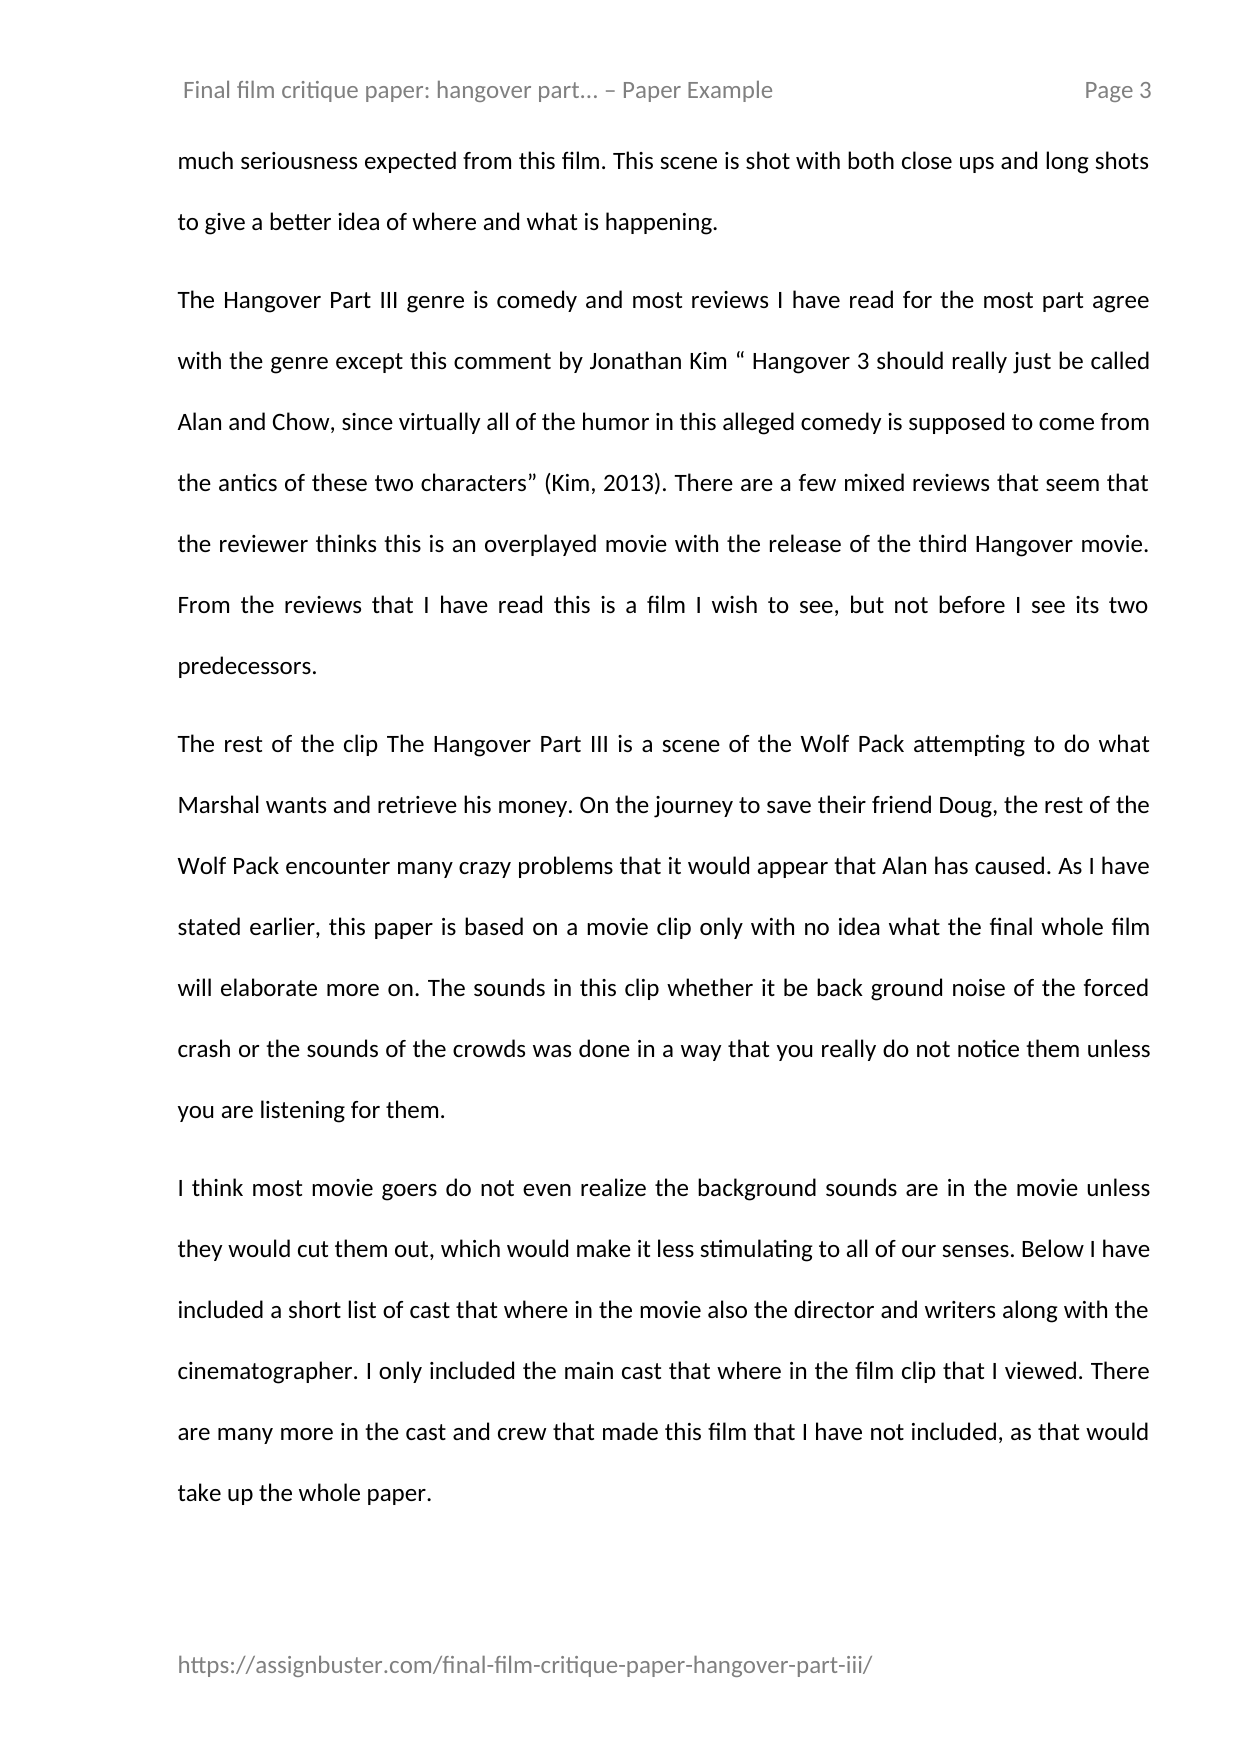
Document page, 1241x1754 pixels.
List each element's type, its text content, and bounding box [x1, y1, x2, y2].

text I think most movie goers do not even realize the background sounds are in the movie unless they would cut them out, which would make it less stimulating to all of our senses. Below I have included a short list of cast that where in the movie also the director and writers along with the cinematographer. I only included the main cast that where in the film clip that I viewed. There are many more in the cast and crew that made this film that I have not included, as that would take up the whole paper. [177, 1172, 1152, 1507]
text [177, 145, 1152, 237]
text The Hangover Part III genre is comedy and most reviews I have read for the most part agree with the genre except this comment by Jonathan Kim “ Hangover 3 should really just be called Alan and Chow, since virtually all of the humor in this alleged comedy is supposed to come from the antics of these two characters” (Kim, 2013). There are a few mixed reviews that seem that the reviewer thinks this is an overplayed movie with the release of the third Hangover movie. From the reviews that I have read this is a film I wish to see, but not before I see its two predecessors. [177, 284, 1152, 681]
text The rest of the clip The Hangover Part III is a scene of the Wolf Pack attempting to do what Marshal wants and retrieve his money. On the journey to save their friend Doug, the rest of the Wolf Pack encounter many crazy problems that it would appear that Alan has caused. As I have stated earlier, this paper is based on a movie clip only with no idea what the final whole film will elaborate more on. The sounds in this clip whether it be back ground noise of the forced crash or the sounds of the crowds was done in a way that you really do not notice them unless you are listening for them. [177, 728, 1152, 1124]
